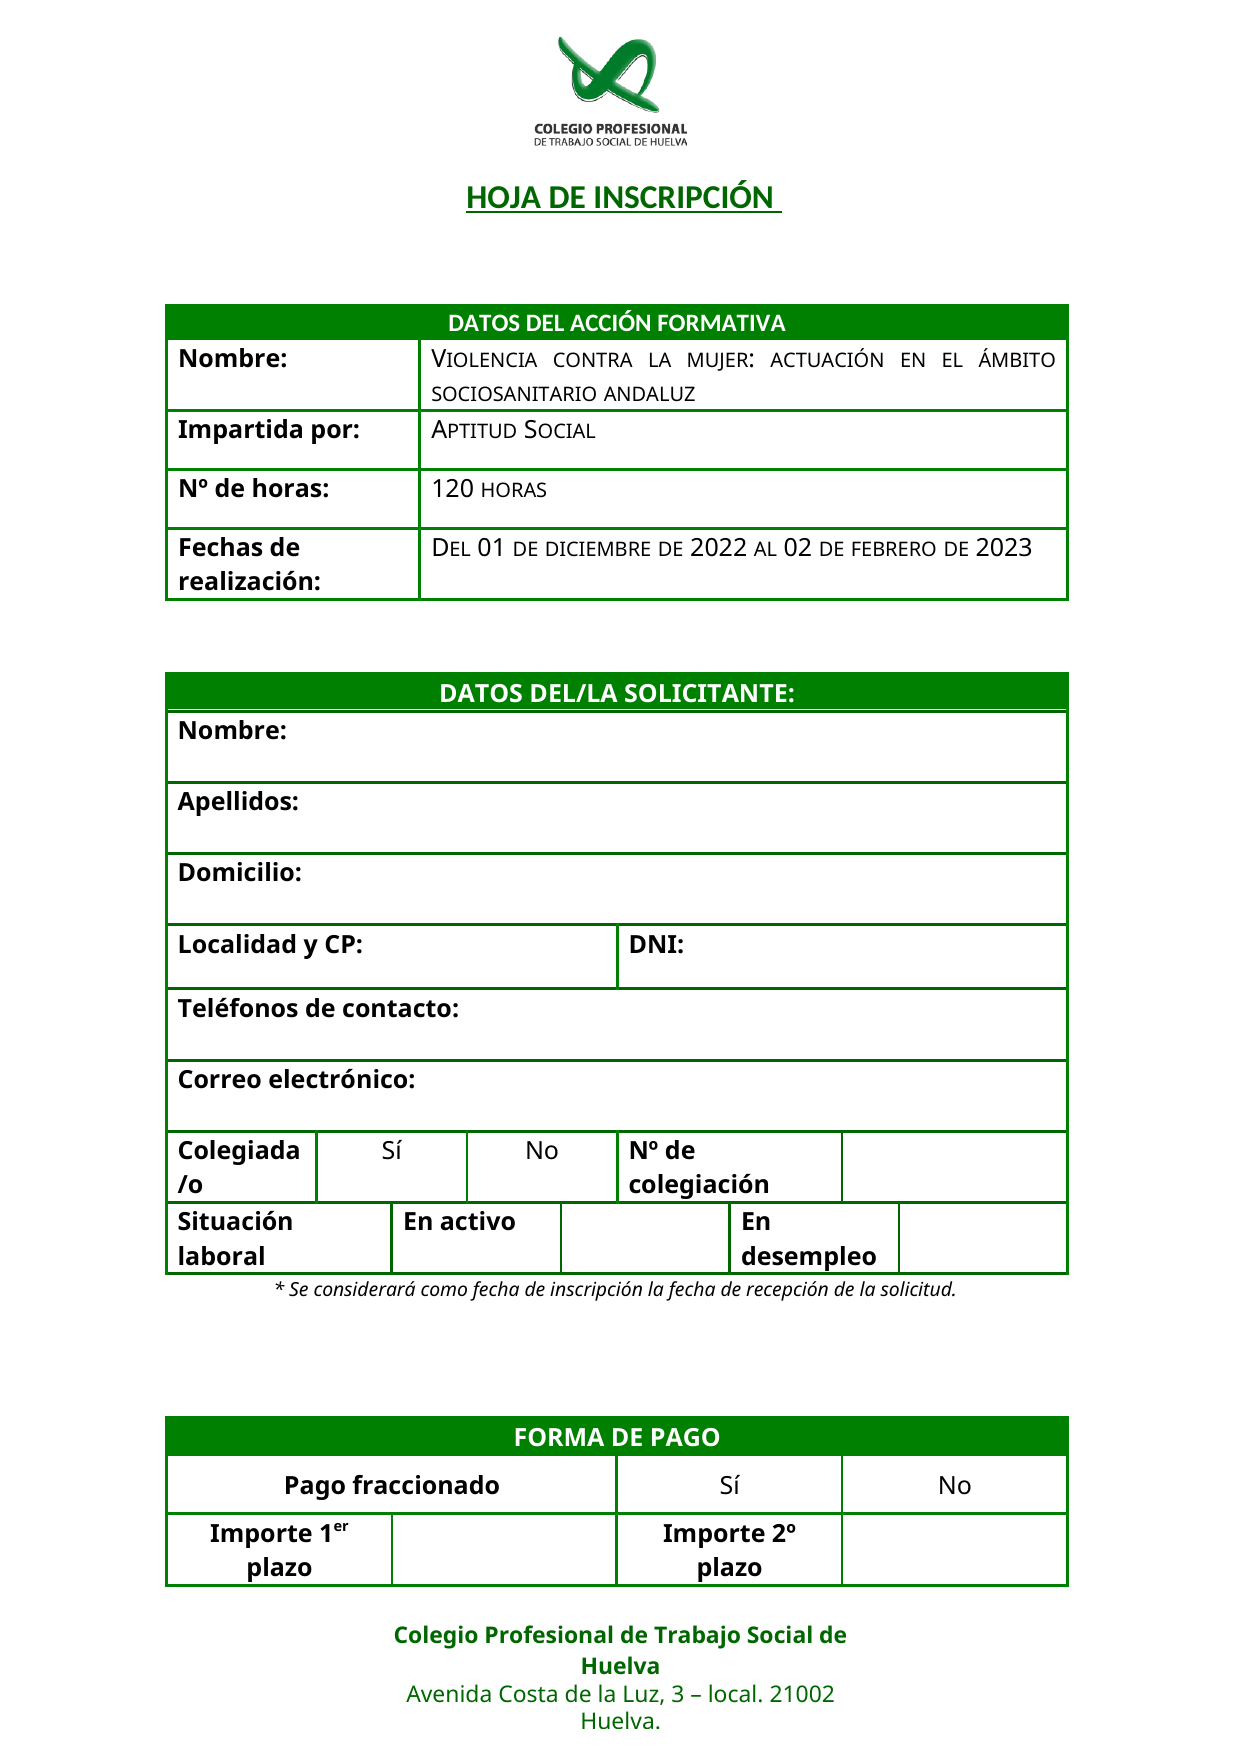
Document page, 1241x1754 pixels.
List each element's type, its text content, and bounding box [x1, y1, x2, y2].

text Hoja de inscripción [187, 176, 1053, 217]
table_cell Nº de colegiación [619, 1133, 841, 1201]
text * Se considerará como fecha de inscripción la fecha de recepción de la solicitud. [154, 1275, 1080, 1321]
table_cell Sí [318, 1133, 466, 1201]
picture [534, 36, 688, 146]
table_cell Importe 2º plazo [618, 1515, 841, 1583]
table_cell Violencia contra la mujer: actuación en el ámbito sociosanitario andaluz [421, 340, 1066, 408]
table_cell Situación laboral [168, 1204, 390, 1272]
table_cell [843, 1515, 1066, 1583]
table_cell Pago fraccionado [168, 1456, 615, 1512]
table_cell Fechas de realización: [168, 530, 418, 598]
table_cell Domicilio: [168, 855, 1066, 923]
table_cell Nº de horas: [168, 471, 418, 527]
table_cell Localidad y CP: [168, 926, 616, 987]
table_cell Apellidos: [168, 784, 1066, 852]
table_cell Impartida por: [168, 412, 418, 468]
table_cell Teléfonos de contacto: [168, 990, 1066, 1058]
table_cell Del 01 de diciembre de 2022 al 02 de febrero de 2023 [421, 530, 1066, 598]
table_cell [843, 1133, 1066, 1201]
table_cell [900, 1204, 1066, 1272]
table_header FORMA DE PAGO [168, 1419, 1066, 1453]
table_cell En desempleo [731, 1204, 898, 1272]
table_cell DNI: [619, 926, 1066, 987]
table_cell Correo electrónico: [168, 1062, 1066, 1130]
table_cell No [843, 1456, 1066, 1512]
table_cell Nombre: [168, 713, 1066, 781]
table_cell En activo [393, 1204, 560, 1272]
table_cell Colegiada/o [168, 1133, 315, 1201]
table_cell Importe 1er plazo [168, 1515, 391, 1583]
table_cell 120 horas [421, 471, 1066, 527]
table_header DATOS DEL ACCIÓN FORMATIVA [168, 307, 1066, 337]
table_cell [393, 1515, 615, 1583]
table_header DATOS DEL/LA SOLICITANTE: [168, 675, 1066, 709]
table_cell No [468, 1133, 616, 1201]
table_cell [562, 1204, 728, 1272]
table_cell Sí [618, 1456, 841, 1512]
table_cell Nombre: [168, 340, 418, 408]
table_cell Aptitud Social [421, 412, 1066, 468]
